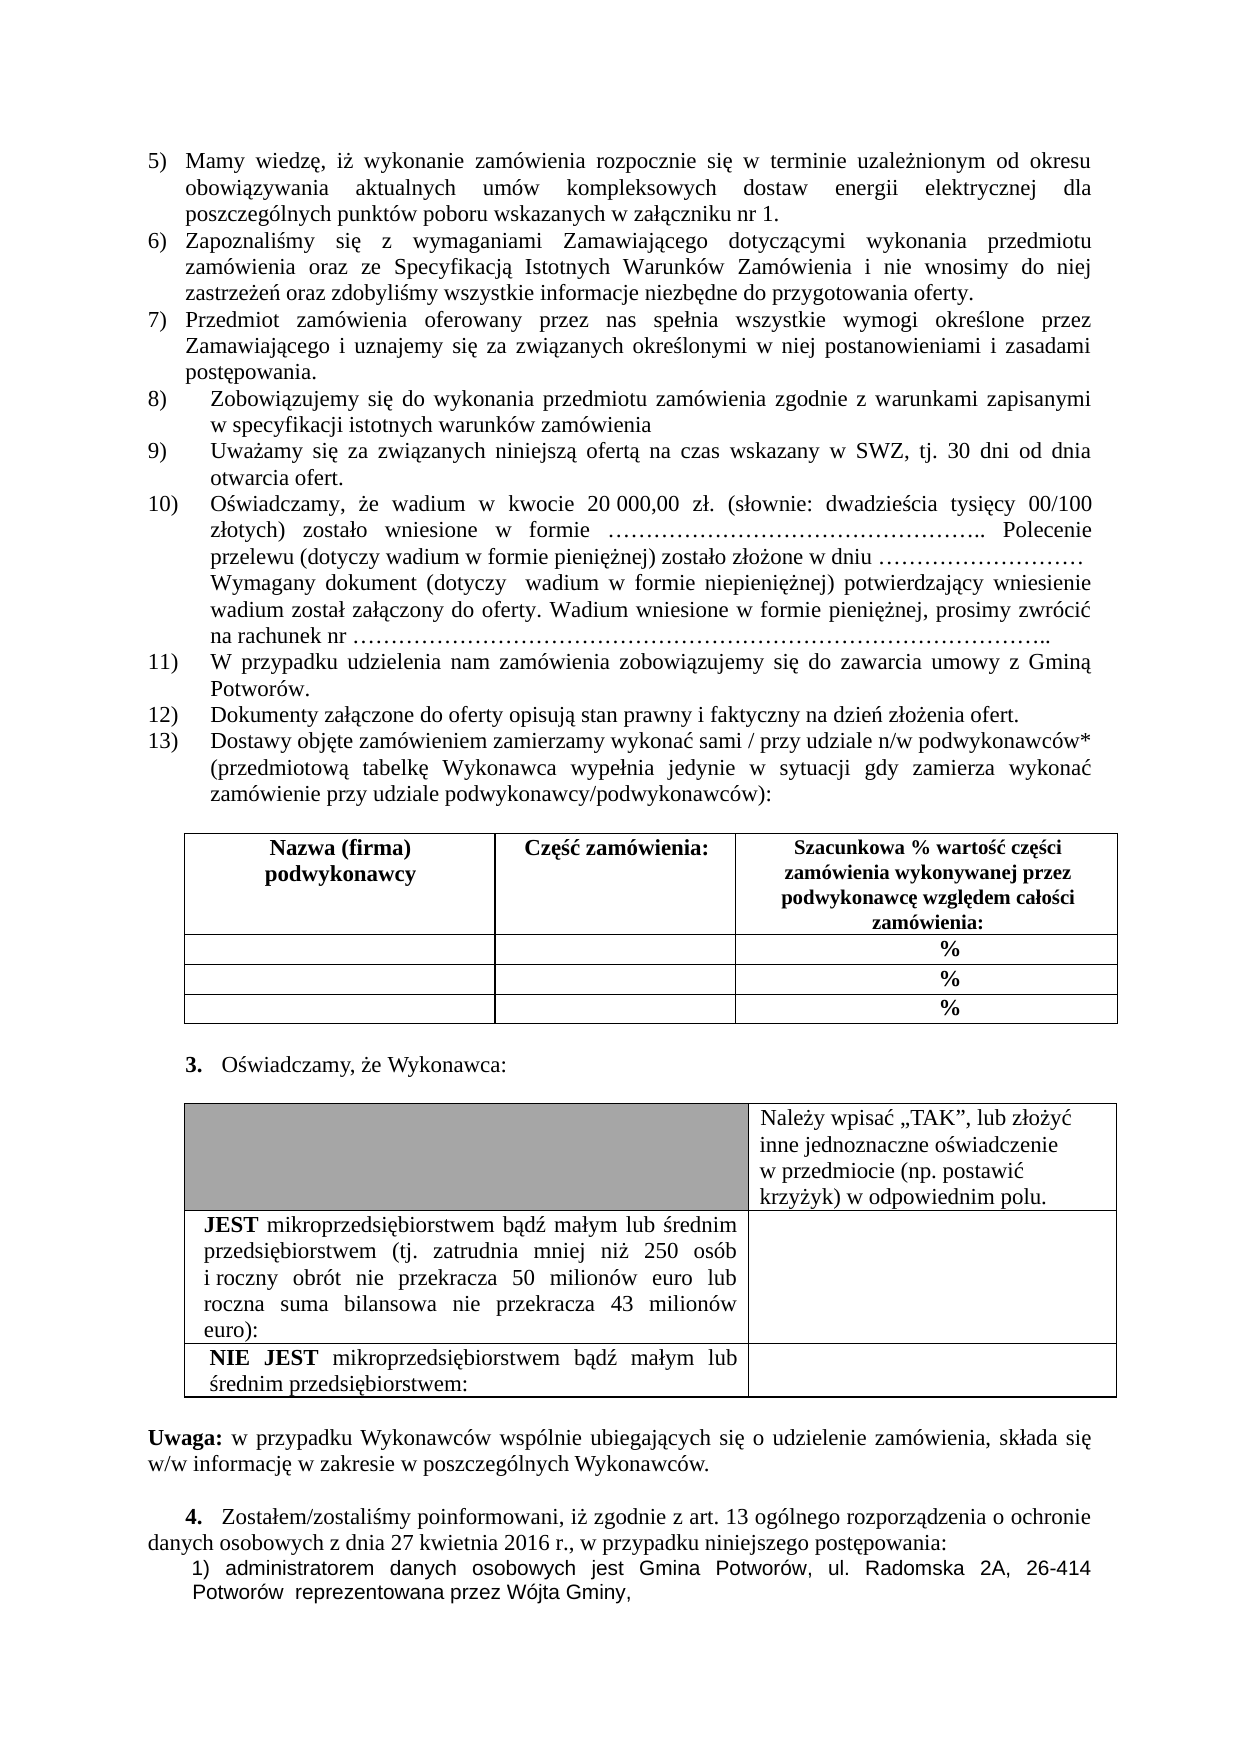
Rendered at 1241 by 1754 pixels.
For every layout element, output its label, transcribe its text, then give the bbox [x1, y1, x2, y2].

table_header [185, 1104, 748, 1210]
table_header Nazwa (firma) podwykonawcy [185, 834, 494, 934]
table_cell NIE JEST mikroprzedsiębiorstwem bądź małym lub średnim przedsiębiorstwem: [185, 1344, 748, 1396]
text Wymagany dokument (dotyczy wadium w formie niepieniężnej) potwierdzający wniesienie wadium został załączony do oferty. Wadium wniesione w formie pieniężnej, prosimy zwrócić na rachunek nr ……………………………………………………………………………….. [210, 569, 1093, 648]
list Zapoznaliśmy się z wymaganiami Zamawiającego dotyczącymi wykonania przedmiotu zamówienia oraz ze Specyfikacją Istotnych Warunków Zamówienia i nie wnosimy do niej zastrzeżeń oraz zdobyliśmy wszystkie informacje niezbędne do przygotowania oferty. [148, 227, 1093, 306]
list Zobowiązujemy się do wykonania przedmiotu zamówienia zgodnie z warunkami zapisanymi w specyfikacji istotnych warunków zamówienia [148, 385, 1093, 437]
table_cell % [736, 965, 1117, 993]
table_cell [185, 935, 494, 964]
table_header Część zamówienia: [496, 834, 735, 934]
table_header Szacunkowa % wartość części zamówienia wykonywanej przez podwykonawcę względem całości zamówienia: [736, 834, 1117, 934]
list Mamy wiedzę, iż wykonanie zamówienia rozpocznie się w terminie uzależnionym od okresu obowiązywania aktualnych umów kompleksowych dostaw energii elektrycznej dla poszczególnych punktów poboru wskazanych w załączniku nr 1. [148, 148, 1093, 227]
table_cell % [736, 995, 1117, 1023]
table_cell [496, 965, 735, 993]
list Uważamy się za związanych niniejszą ofertą na czas wskazany w SWZ, tj. 30 dni od dnia otwarcia ofert. [148, 437, 1093, 490]
list Przedmiot zamówienia oferowany przez nas spełnia wszystkie wymogi określone przez Zamawiającego i uznajemy się za związanych określonymi w niej postanowieniami i zasadami postępowania. [148, 306, 1093, 385]
table_cell [749, 1211, 1116, 1343]
list Zostałem/zostaliśmy poinformowani, iż zgodnie z art. 13 ogólnego rozporządzenia o ochronie danych osobowych z dnia 27 kwietnia 2016 r., w przypadku niniejszego postępowania: [148, 1503, 1093, 1556]
table_cell [496, 995, 735, 1023]
table_header Należy wpisać „TAK”, lub złożyć inne jednoznaczne oświadczenie w przedmiocie (np. postawić krzyżyk) w odpowiednim polu. [749, 1104, 1116, 1210]
table_cell JEST mikroprzedsiębiorstwem bądź małym lub średnim przedsiębiorstwem (tj. zatrudnia mniej niż 250 osób i roczny obrót nie przekracza 50 milionów euro lub roczna suma bilansowa nie przekracza 43 milionów euro): [185, 1211, 748, 1343]
list Oświadczamy, że wadium w kwocie 20 000,00 zł. (słownie: dwadzieścia tysięcy 00/100 złotych) zostało wniesione w formie ………………………………………….. Polecenie przelewu (dotyczy wadium w formie pieniężnej) zostało złożone w dniu ……………………… [148, 490, 1093, 569]
list Dostawy objęte zamówieniem zamierzamy wykonać sami / przy udziale n/w podwykonawców* (przedmiotową tabelkę Wykonawca wypełnia jedynie w sytuacji gdy zamierza wykonać zamówienie przy udziale podwykonawcy/podwykonawców): [148, 727, 1093, 806]
list Dokumenty załączone do oferty opisują stan prawny i faktyczny na dzień złożenia ofert. [148, 701, 1093, 727]
text 1) administratorem danych osobowych jest Gmina Potworów, ul. Radomska 2A, 26-414 Potworów reprezentowana przez Wójta Gminy, [191, 1556, 1093, 1603]
list Oświadczamy, że Wykonawca: [148, 1051, 1093, 1077]
table_cell % [736, 935, 1117, 964]
table_cell [496, 935, 735, 964]
list W przypadku udzielenia nam zamówienia zobowiązujemy się do zawarcia umowy z Gminą Potworów. [148, 648, 1093, 701]
table_cell [185, 965, 494, 993]
table_cell [749, 1344, 1116, 1396]
table_cell [185, 995, 494, 1023]
text Uwaga: w przypadku Wykonawców wspólnie ubiegających się o udzielenie zamówienia, składa się w/w informację w zakresie w poszczególnych Wykonawców. [148, 1424, 1093, 1476]
